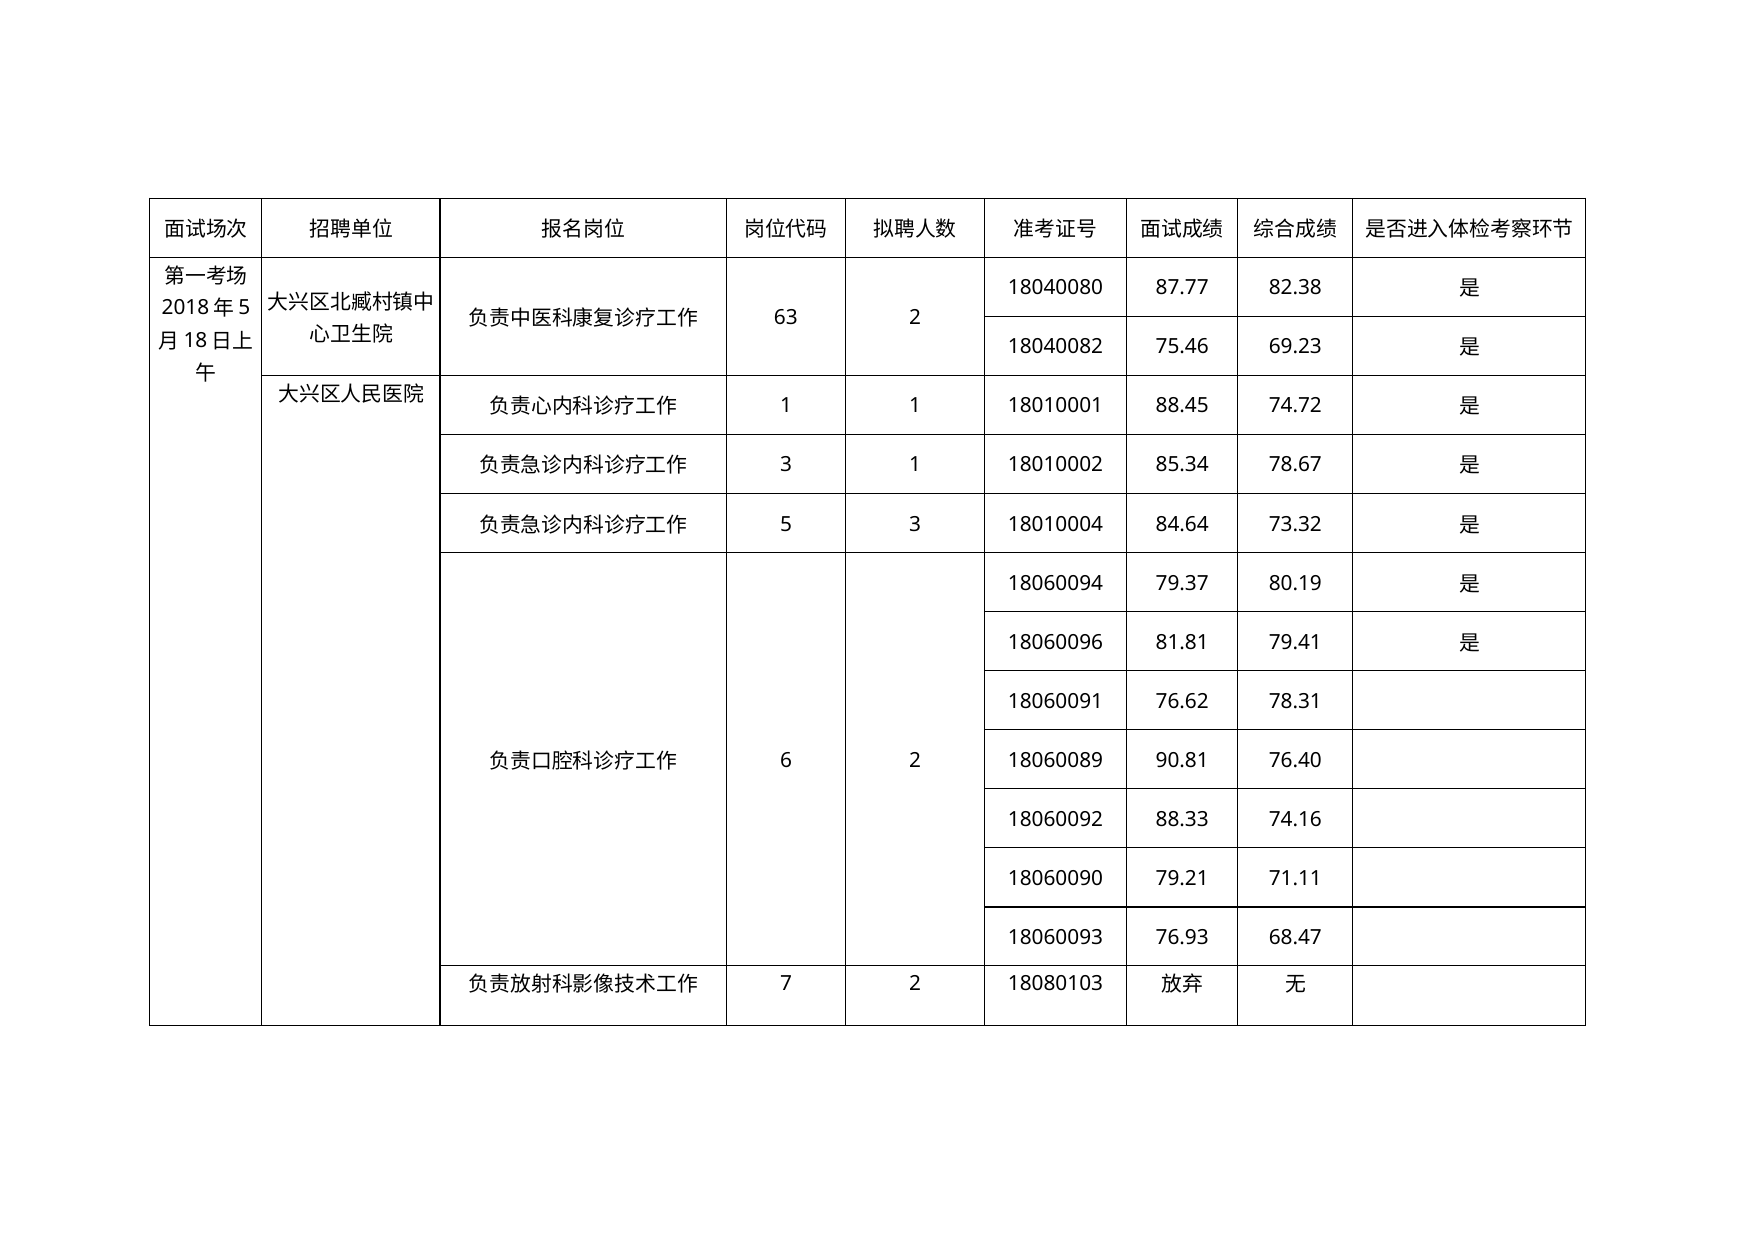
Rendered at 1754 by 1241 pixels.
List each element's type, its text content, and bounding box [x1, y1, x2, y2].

table_header 报名岗位 [441, 199, 726, 257]
table_cell 18060093 [985, 908, 1126, 965]
table_cell 2 [846, 258, 984, 375]
table_cell 5 [727, 494, 845, 552]
table_header 准考证号 [985, 199, 1126, 257]
table_cell 1 [846, 435, 984, 493]
table_cell 75.46 [1127, 317, 1237, 375]
table_cell [1353, 730, 1585, 788]
table_cell 68.47 [1238, 908, 1352, 965]
table_cell 18040082 [985, 317, 1126, 375]
table_cell 88.45 [1127, 376, 1237, 434]
table_cell 3 [727, 435, 845, 493]
table_cell 90.81 [1127, 730, 1237, 788]
table_cell 7 [727, 966, 845, 1024]
table_cell 是 [1353, 553, 1585, 611]
table_cell 6 [727, 553, 845, 965]
table_header 面试场次 [150, 199, 261, 257]
table_cell 是 [1353, 435, 1585, 493]
table_cell 80.19 [1238, 553, 1352, 611]
table_cell 79.41 [1238, 612, 1352, 670]
table_cell 63 [727, 258, 845, 375]
table_header 岗位代码 [727, 199, 845, 257]
table_cell 18060096 [985, 612, 1126, 670]
table_cell 负责放射科影像技术工作 [441, 966, 726, 1024]
table_cell 76.93 [1127, 908, 1237, 965]
table_cell 负责心内科诊疗工作 [441, 376, 726, 434]
table_cell 18010001 [985, 376, 1126, 434]
table_cell 是 [1353, 317, 1585, 375]
table_cell 负责中医科康复诊疗工作 [441, 258, 726, 375]
table_cell 负责急诊内科诊疗工作 [441, 435, 726, 493]
table_cell 69.23 [1238, 317, 1352, 375]
table_cell 71.11 [1238, 848, 1352, 906]
table_cell [1353, 789, 1585, 847]
table_cell 18060091 [985, 671, 1126, 729]
table_cell 第一考场2018年5月18日上午 [150, 258, 261, 1024]
table_cell [1353, 966, 1585, 1024]
table_cell 负责急诊内科诊疗工作 [441, 494, 726, 552]
table_cell 79.37 [1127, 553, 1237, 611]
table_cell 放弃 [1127, 966, 1237, 1024]
table_cell 82.38 [1238, 258, 1352, 316]
table_cell 18060092 [985, 789, 1126, 847]
table_cell 是 [1353, 494, 1585, 552]
table_cell 大兴区人民医院 [262, 376, 439, 1024]
table_cell 18010002 [985, 435, 1126, 493]
table_cell 81.81 [1127, 612, 1237, 670]
table_cell 79.21 [1127, 848, 1237, 906]
table_cell 74.72 [1238, 376, 1352, 434]
table_cell 无 [1238, 966, 1352, 1024]
table_cell 87.77 [1127, 258, 1237, 316]
table_cell 78.31 [1238, 671, 1352, 729]
table_cell 1 [727, 376, 845, 434]
table_cell 78.67 [1238, 435, 1352, 493]
table_cell 18010004 [985, 494, 1126, 552]
table_cell 是 [1353, 376, 1585, 434]
table_cell 88.33 [1127, 789, 1237, 847]
table_header 面试成绩 [1127, 199, 1237, 257]
table_cell 18040080 [985, 258, 1126, 316]
table_cell 18080103 [985, 966, 1126, 1024]
table_cell 2 [846, 966, 984, 1024]
table_cell [1353, 908, 1585, 965]
table_cell 84.64 [1127, 494, 1237, 552]
table_cell 大兴区北臧村镇中心卫生院 [262, 258, 439, 375]
table_cell 76.40 [1238, 730, 1352, 788]
table_cell 74.16 [1238, 789, 1352, 847]
table_cell 2 [846, 553, 984, 965]
table_cell 18060089 [985, 730, 1126, 788]
table_cell 18060094 [985, 553, 1126, 611]
table_cell 85.34 [1127, 435, 1237, 493]
table_cell 是 [1353, 612, 1585, 670]
table_header 招聘单位 [262, 199, 439, 257]
table_header 拟聘人数 [846, 199, 984, 257]
table_header 是否进入体检考察环节 [1353, 199, 1585, 257]
table_cell 76.62 [1127, 671, 1237, 729]
table_cell 3 [846, 494, 984, 552]
table_cell 18060090 [985, 848, 1126, 906]
table_cell 负责口腔科诊疗工作 [441, 553, 726, 965]
table_cell [1353, 848, 1585, 906]
table_cell 是 [1353, 258, 1585, 316]
table_header 综合成绩 [1238, 199, 1352, 257]
table_cell 73.32 [1238, 494, 1352, 552]
table_cell [1353, 671, 1585, 729]
table_cell 1 [846, 376, 984, 434]
